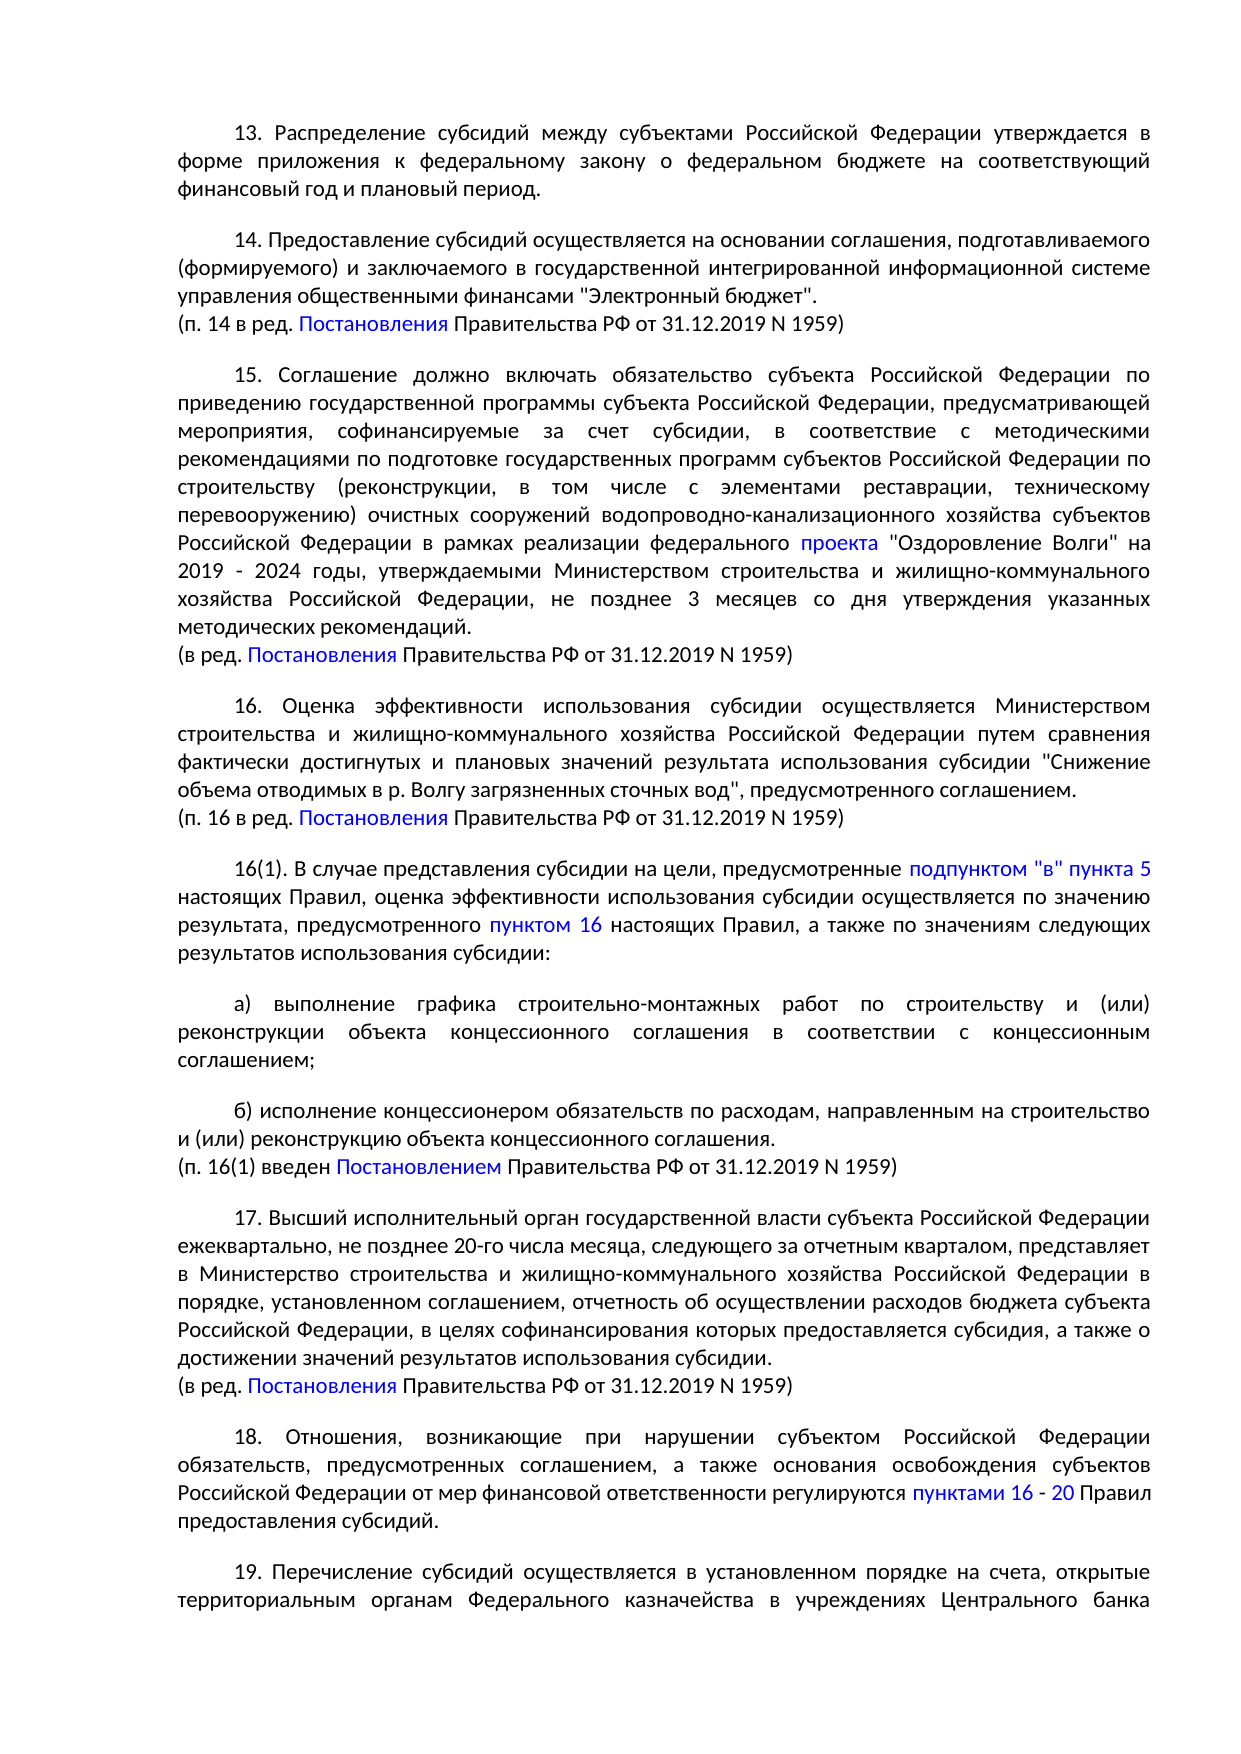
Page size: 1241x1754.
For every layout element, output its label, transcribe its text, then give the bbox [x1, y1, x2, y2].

text а) выполнение графика строительно-монтажных работ по строительству и (или) реконструкции объекта концессионного соглашения в соответствии с концессионным соглашением; [177, 989, 1152, 1073]
text 17. Высший исполнительный орган государственной власти субъекта Российской Федерации ежеквартально, не позднее 20-го числа месяца, следующего за отчетным кварталом, представляет в Министерство строительства и жилищно-коммунального хозяйства Российской Федерации в порядке, установленном соглашением, отчетность об осуществлении расходов бюджета субъекта Российской Федерации, в целях софинансирования которых предоставляется субсидия, а также о достижении значений результатов использования субсидии. [177, 1203, 1152, 1371]
text 18. Отношения, возникающие при нарушении субъектом Российской Федерации обязательств, предусмотренных соглашением, а также основания освобождения субъектов Российской Федерации от мер финансовой ответственности регулируются пунктами 16 - 20 Правил предоставления субсидий. [177, 1422, 1152, 1534]
text (п. 16(1) введен Постановлением Правительства РФ от 31.12.2019 N 1959) [177, 1152, 1152, 1180]
text (п. 14 в ред. Постановления Правительства РФ от 31.12.2019 N 1959) [177, 309, 1152, 337]
text (в ред. Постановления Правительства РФ от 31.12.2019 N 1959) [177, 640, 1152, 668]
text (в ред. Постановления Правительства РФ от 31.12.2019 N 1959) [177, 1371, 1152, 1399]
text 15. Соглашение должно включать обязательство субъекта Российской Федерации по приведению государственной программы субъекта Российской Федерации, предусматривающей мероприятия, софинансируемые за счет субсидии, в соответствие с методическими рекомендациями по подготовке государственных программ субъектов Российской Федерации по строительству (реконструкции, в том числе с элементами реставрации, техническому перевооружению) очистных сооружений водопроводно-канализационного хозяйства субъектов Российской Федерации в рамках реализации федерального проекта "Оздоровление Волги" на 2019 - 2024 годы, утверждаемыми Министерством строительства и жилищно-коммунального хозяйства Российской Федерации, не позднее 3 месяцев со дня утверждения указанных методических рекомендаций. [177, 360, 1152, 640]
text б) исполнение концессионером обязательств по расходам, направленным на строительство и (или) реконструкцию объекта концессионного соглашения. [177, 1096, 1152, 1152]
text 16(1). В случае представления субсидии на цели, предусмотренные подпунктом "в" пункта 5 настоящих Правил, оценка эффективности использования субсидии осуществляется по значению результата, предусмотренного пунктом 16 настоящих Правил, а также по значениям следующих результатов использования субсидии: [177, 854, 1152, 966]
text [177, 1557, 1152, 1613]
text (п. 16 в ред. Постановления Правительства РФ от 31.12.2019 N 1959) [177, 803, 1152, 831]
text 16. Оценка эффективности использования субсидии осуществляется Министерством строительства и жилищно-коммунального хозяйства Российской Федерации путем сравнения фактически достигнутых и плановых значений результата использования субсидии "Снижение объема отводимых в р. Волгу загрязненных сточных вод", предусмотренного соглашением. [177, 691, 1152, 803]
text 14. Предоставление субсидий осуществляется на основании соглашения, подготавливаемого (формируемого) и заключаемого в государственной интегрированной информационной системе управления общественными финансами "Электронный бюджет". [177, 225, 1152, 309]
text 13. Распределение субсидий между субъектами Российской Федерации утверждается в форме приложения к федеральному закону о федеральном бюджете на соответствующий финансовый год и плановый период. [177, 118, 1152, 202]
